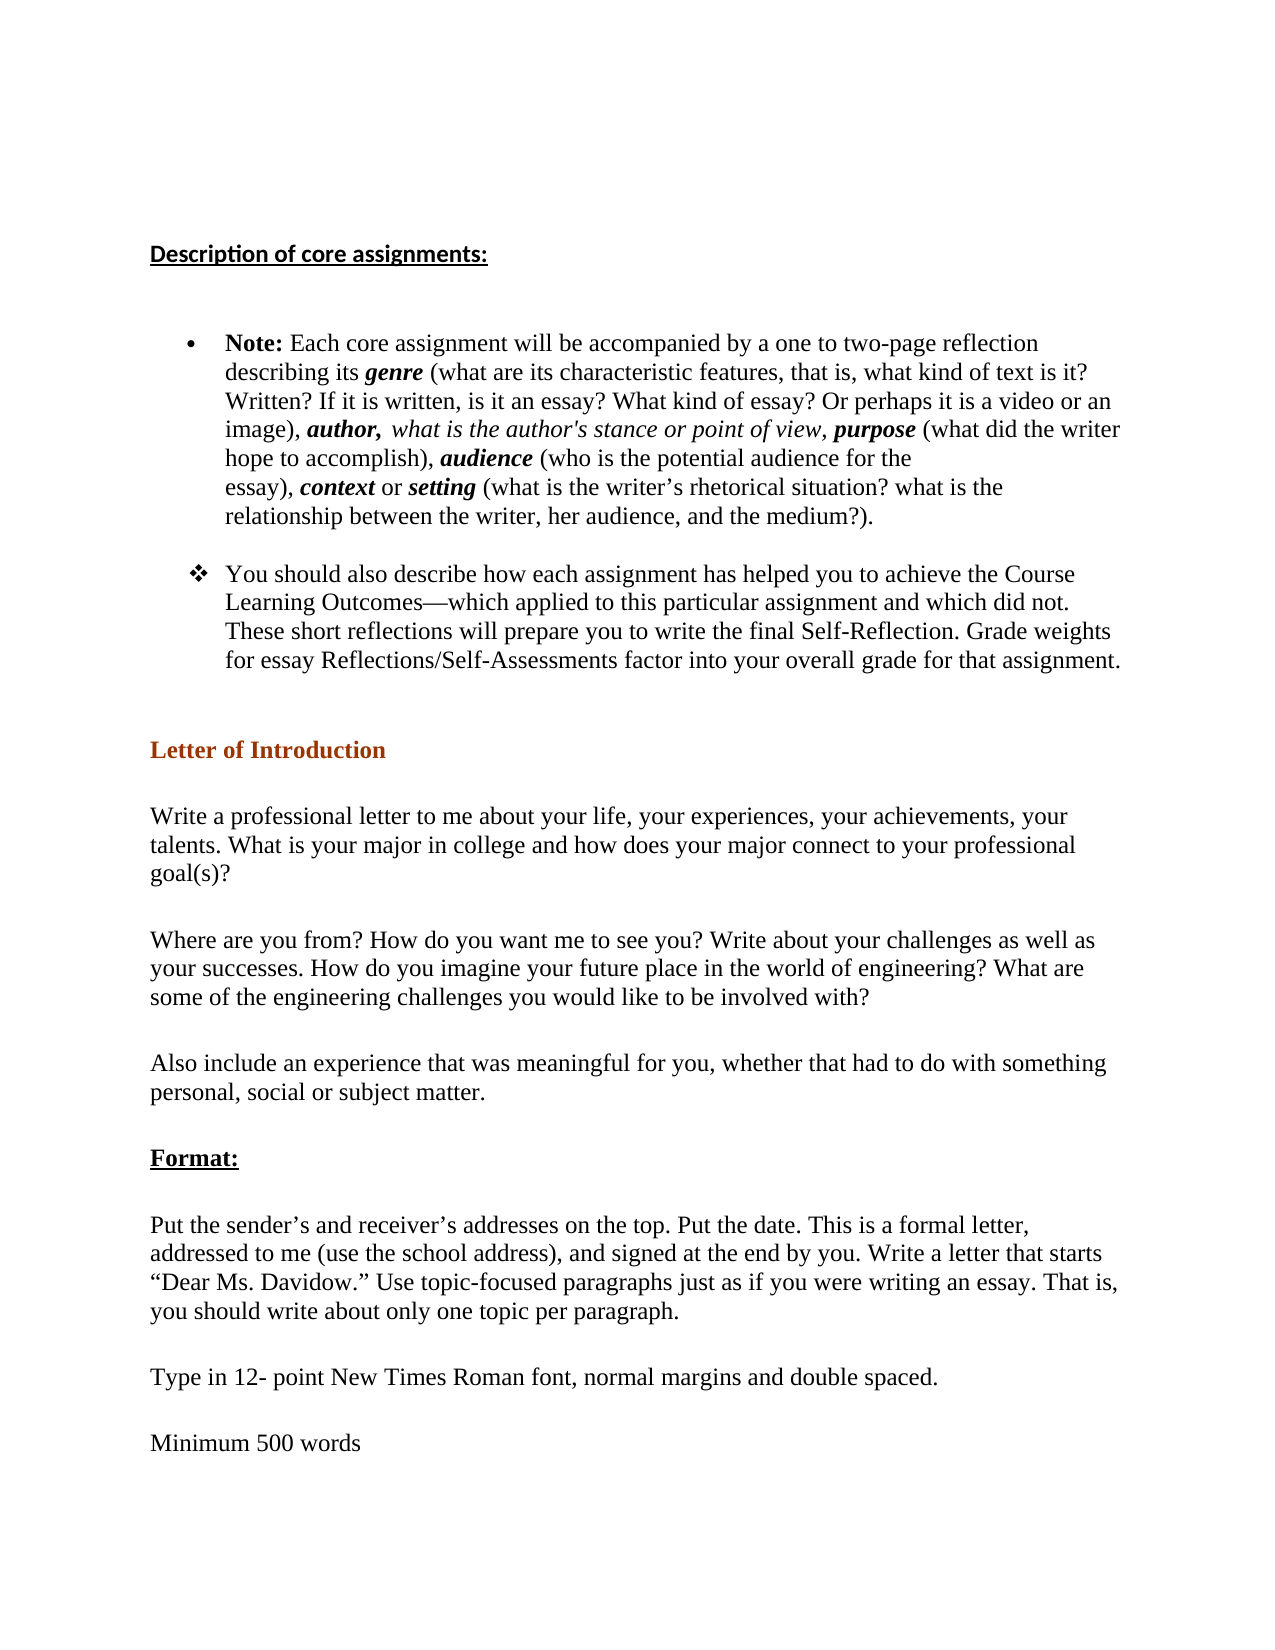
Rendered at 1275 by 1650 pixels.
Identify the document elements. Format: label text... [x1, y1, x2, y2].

text Letter of Introduction [150, 735, 1125, 763]
text Description of core assignments: [150, 238, 1125, 268]
text Put the sender’s and receiver’s addresses on the top. Put the date. This is a formal letter, addressed to me (use the school address), and signed at the end by you. Write a letter that starts “Dear Ms. Davidow.” Use topic-focused paragraphs just as if you were writing an essay. That is, you should write about only one topic per paragraph. [150, 1210, 1125, 1325]
text Where are you from? How do you want me to see you? Write about your challenges as well as your successes. How do you imagine your future place in the world of engineering? What are some of the engineering challenges you would like to be involved with? [150, 925, 1125, 1011]
text Type in 12- point New Times Roman font, normal margins and double spaced. [150, 1362, 1125, 1391]
list Note: Each core assignment will be accompanied by a one to two-page reflection describing its genre (what are its characteristic features, that is, what kind of text is it? Written? If it is written, is it an essay? What kind of essay? Or perhaps it is a video or an image), author, what is the author's stance or point of view, purpose (what did the writer hope to accomplish), audience (who is the potential audience for the essay), context or setting (what is the writer’s rhetorical situation? what is the relationship between the writer, her audience, and the medium?). [187, 328, 1125, 529]
text Format: [150, 1143, 1125, 1172]
list You should also describe how each assignment has helped you to achieve the Course Learning Outcomes—which applied to this particular assignment and which did not. These short reflections will prepare you to write the final Self-Reflection. Grade weights for essay Reflections/Self-Assessments factor into your overall grade for that assignment. [187, 559, 1125, 674]
text Minimum 500 words [150, 1428, 1125, 1457]
text Write a professional letter to me about your life, your experiences, your achievements, your talents. What is your major in college and how does your major connect to your professional goal(s)? [150, 801, 1125, 887]
text Also include an experience that was meaningful for you, whether that had to do with something personal, social or subject matter. [150, 1048, 1125, 1106]
